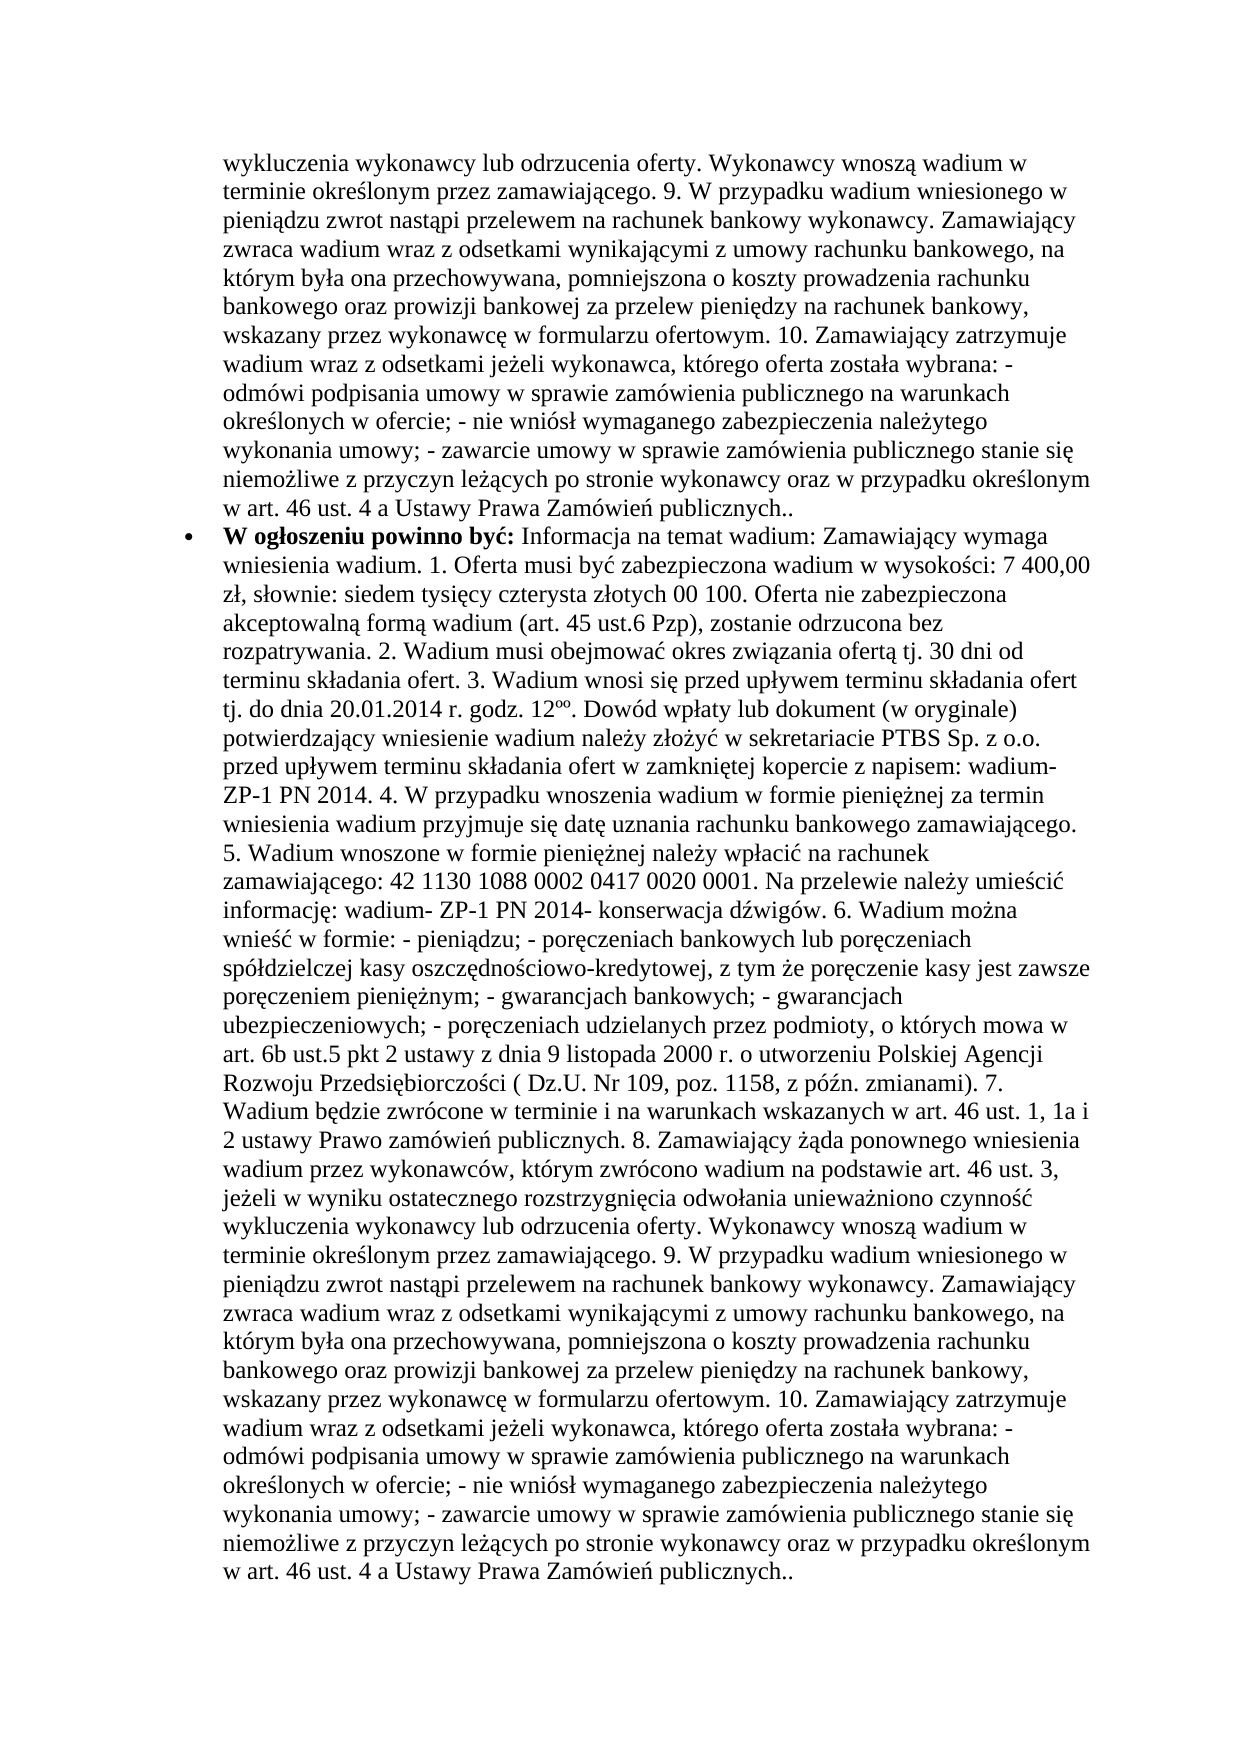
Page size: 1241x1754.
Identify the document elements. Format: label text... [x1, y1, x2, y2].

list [185, 148, 1093, 521]
list W ogłoszeniu powinno być: Informacja na temat wadium: Zamawiający wymaga wniesienia wadium. 1. Oferta musi być zabezpieczona wadium w wysokości: 7 400,00 zł, słownie: siedem tysięcy czterysta złotych 00 100. Oferta nie zabezpieczona akceptowalną formą wadium (art. 45 ust.6 Pzp), zostanie odrzucona bez rozpatrywania. 2. Wadium musi obejmować okres związania ofertą tj. 30 dni od terminu składania ofert. 3. Wadium wnosi się przed upływem terminu składania ofert tj. do dnia 20.01.2014 r. godz. 12ºº. Dowód wpłaty lub dokument (w oryginale) potwierdzający wniesienie wadium należy złożyć w sekretariacie PTBS Sp. z o.o. przed upływem terminu składania ofert w zamkniętej kopercie z napisem: wadium- ZP-1 PN 2014. 4. W przypadku wnoszenia wadium w formie pieniężnej za termin wniesienia wadium przyjmuje się datę uznania rachunku bankowego zamawiającego. 5. Wadium wnoszone w formie pieniężnej należy wpłacić na rachunek zamawiającego: 42 1130 1088 0002 0417 0020 0001. Na przelewie należy umieścić informację: wadium- ZP-1 PN 2014- konserwacja dźwigów. 6. Wadium można wnieść w formie: - pieniądzu; - poręczeniach bankowych lub poręczeniach spółdzielczej kasy oszczędnościowo-kredytowej, z tym że poręczenie kasy jest zawsze poręczeniem pieniężnym; - gwarancjach bankowych; - gwarancjach ubezpieczeniowych; - poręczeniach udzielanych przez podmioty, o których mowa w art. 6b ust.5 pkt 2 ustawy z dnia 9 listopada 2000 r. o utworzeniu Polskiej Agencji Rozwoju Przedsiębiorczości ( Dz.U. Nr 109, poz. 1158, z późn. zmianami). 7. Wadium będzie zwrócone w terminie i na warunkach wskazanych w art. 46 ust. 1, 1a i 2 ustawy Prawo zamówień publicznych. 8. Zamawiający żąda ponownego wniesienia wadium przez wykonawców, którym zwrócono wadium na podstawie art. 46 ust. 3, jeżeli w wyniku ostatecznego rozstrzygnięcia odwołania unieważniono czynność wykluczenia wykonawcy lub odrzucenia oferty. Wykonawcy wnoszą wadium w terminie określonym przez zamawiającego. 9. W przypadku wadium wniesionego w pieniądzu zwrot nastąpi przelewem na rachunek bankowy wykonawcy. Zamawiający zwraca wadium wraz z odsetkami wynikającymi z umowy rachunku bankowego, na którym była ona przechowywana, pomniejszona o koszty prowadzenia rachunku bankowego oraz prowizji bankowej za przelew pieniędzy na rachunek bankowy, wskazany przez wykonawcę w formularzu ofertowym. 10. Zamawiający zatrzymuje wadium wraz z odsetkami jeżeli wykonawca, którego oferta została wybrana: - odmówi podpisania umowy w sprawie zamówienia publicznego na warunkach określonych w ofercie; - nie wniósł wymaganego zabezpieczenia należytego wykonania umowy; - zawarcie umowy w sprawie zamówienia publicznego stanie się niemożliwe z przyczyn leżących po stronie wykonawcy oraz w przypadku określonym w art. 46 ust. 4 a Ustawy Prawa Zamówień publicznych.. [185, 521, 1093, 1585]
